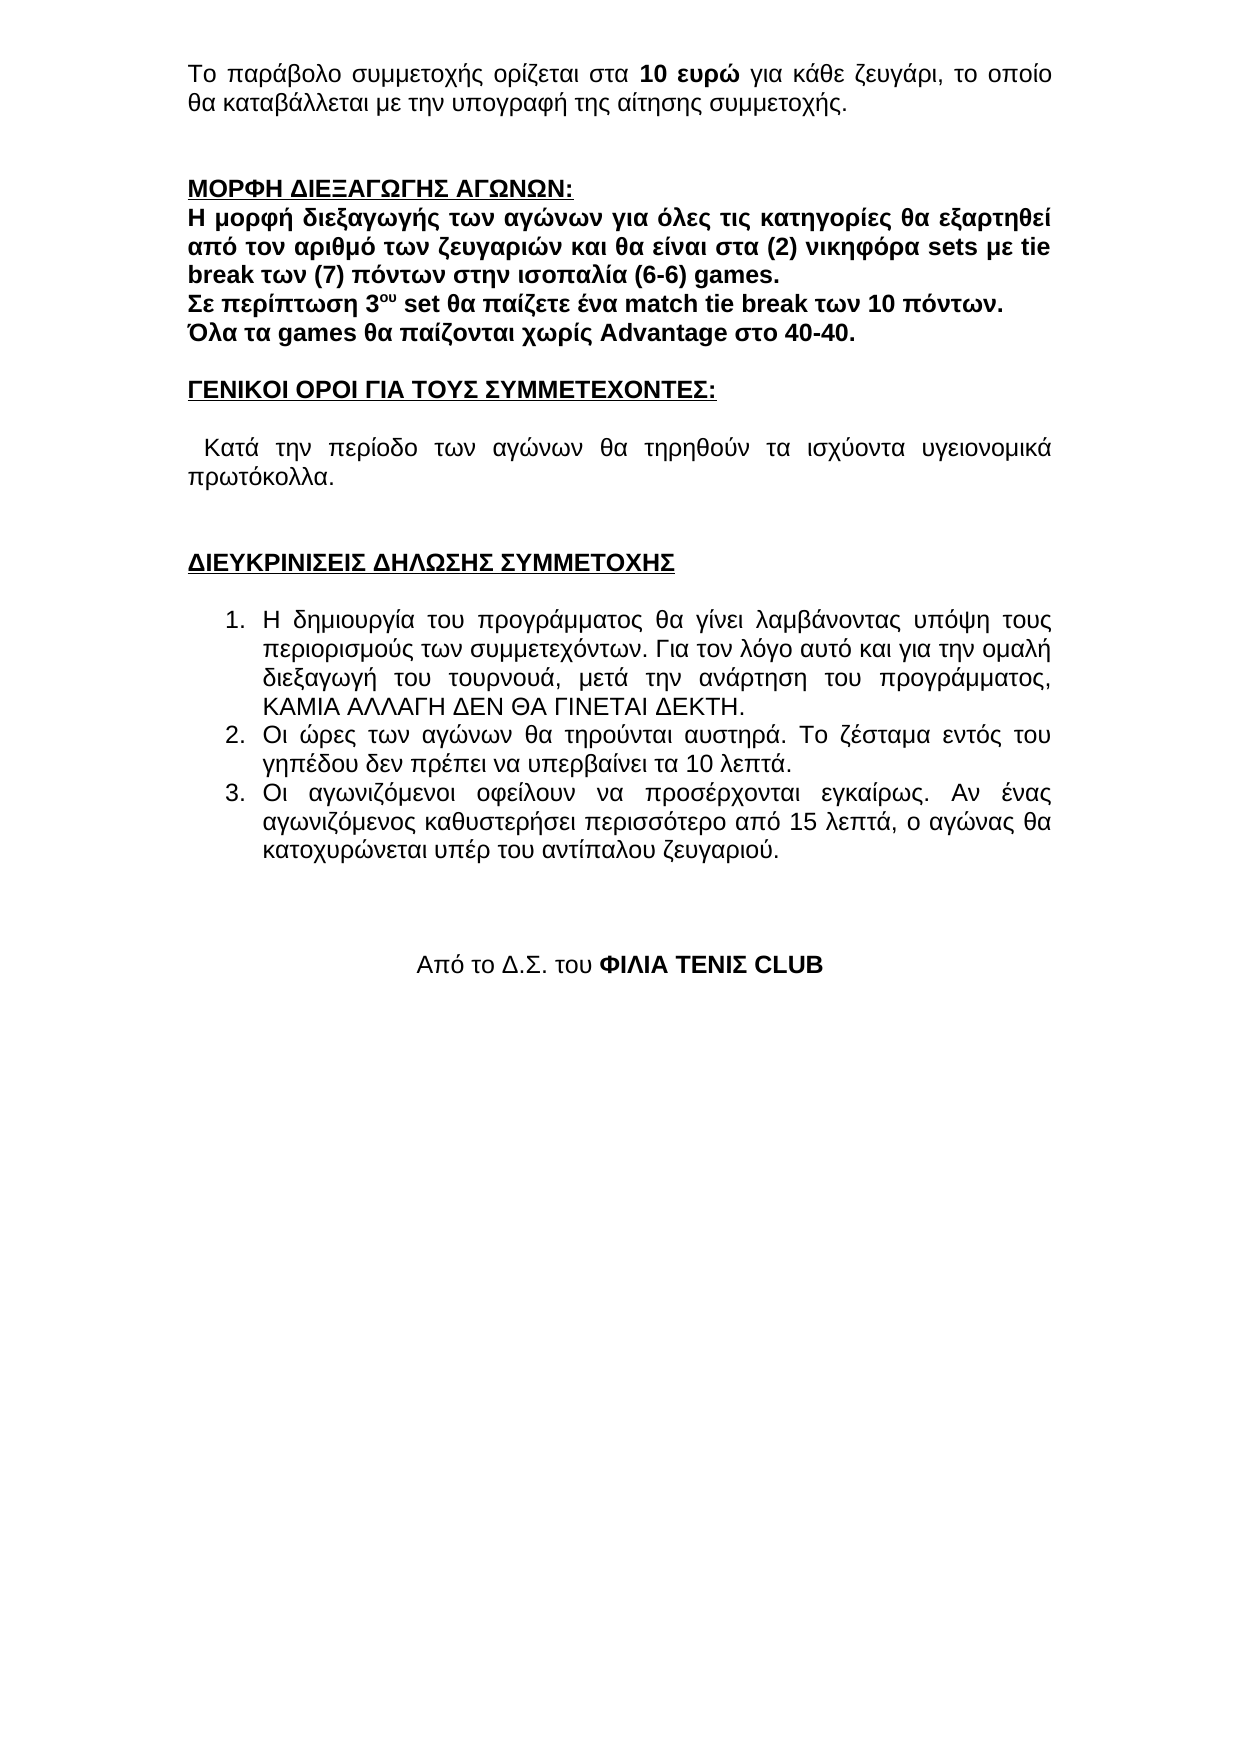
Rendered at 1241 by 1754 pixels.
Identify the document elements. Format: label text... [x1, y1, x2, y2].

text Aπό το Δ.Σ. του ΦΙΛΙΑ ΤΕΝΙΣ CLUΒ [187, 950, 1053, 979]
text Σε περίπτωση 3ου set θα παίζετε ένα match tie break των 10 πόντων. [187, 289, 1053, 318]
list Οι ώρες των αγώνων θα τηρούνται αυστηρά. Το ζέσταμα εντός του γηπέδου δεν πρέπει να υπερβαίνει τα 10 λεπτά. [225, 720, 1053, 778]
text Το παράβολο συμμετοχής ορίζεται στα 10 ευρώ για κάθε ζευγάρι, το οποίο θα καταβάλλεται με την υπογραφή της αίτησης συμμετοχής. [187, 59, 1053, 117]
list Η δημιουργία του προγράμματος θα γίνει λαμβάνοντας υπόψη τους περιορισμούς των συμμετεχόντων. Για τον λόγο αυτό και για την ομαλή διεξαγωγή του τουρνουά, μετά την ανάρτηση του προγράμματος, ΚΑΜΙΑ ΑΛΛΑΓΗ ΔΕΝ ΘΑ ΓΙΝΕΤΑΙ ΔΕΚΤΗ. [225, 605, 1053, 720]
text Κατά την περίοδο των αγώνων θα τηρηθούν τα ισχύοντα υγειονομικά πρωτόκολλα. [187, 433, 1053, 490]
list Οι αγωνιζόμενοι οφείλουν να προσέρχονται εγκαίρως. Αν ένας αγωνιζόμενος καθυστερήσει περισσότερο από 15 λεπτά, ο αγώνας θα κατοχυρώνεται υπέρ του αντίπαλου ζευγαριού. [225, 778, 1053, 864]
text Η μορφή διεξαγωγής των αγώνων για όλες τις κατηγορίες θα εξαρτηθεί από τον αριθμό των ζευγαριών και θα είναι στα (2) νικηφόρα sets με tie break των (7) πόντων στην ισοπαλία (6-6) games. [187, 203, 1053, 289]
text ΜΟΡΦΗ ΔΙΕΞΑΓΩΓΗΣ ΑΓΩΝΩΝ: [187, 174, 1053, 203]
text ΔΙΕΥΚΡΙΝΙΣΕΙΣ ΔΗΛΩΣΗΣ ΣΥΜΜΕΤΟΧΗΣ [187, 548, 1053, 577]
text Όλα τα games θα παίζονται χωρίς Αdvantage στο 40-40. [187, 318, 1053, 347]
text ΓΕΝΙΚΟΙ ΟΡΟΙ ΓΙΑ ΤΟΥΣ ΣΥΜΜΕΤΕΧΟΝΤΕΣ: [187, 375, 1053, 404]
